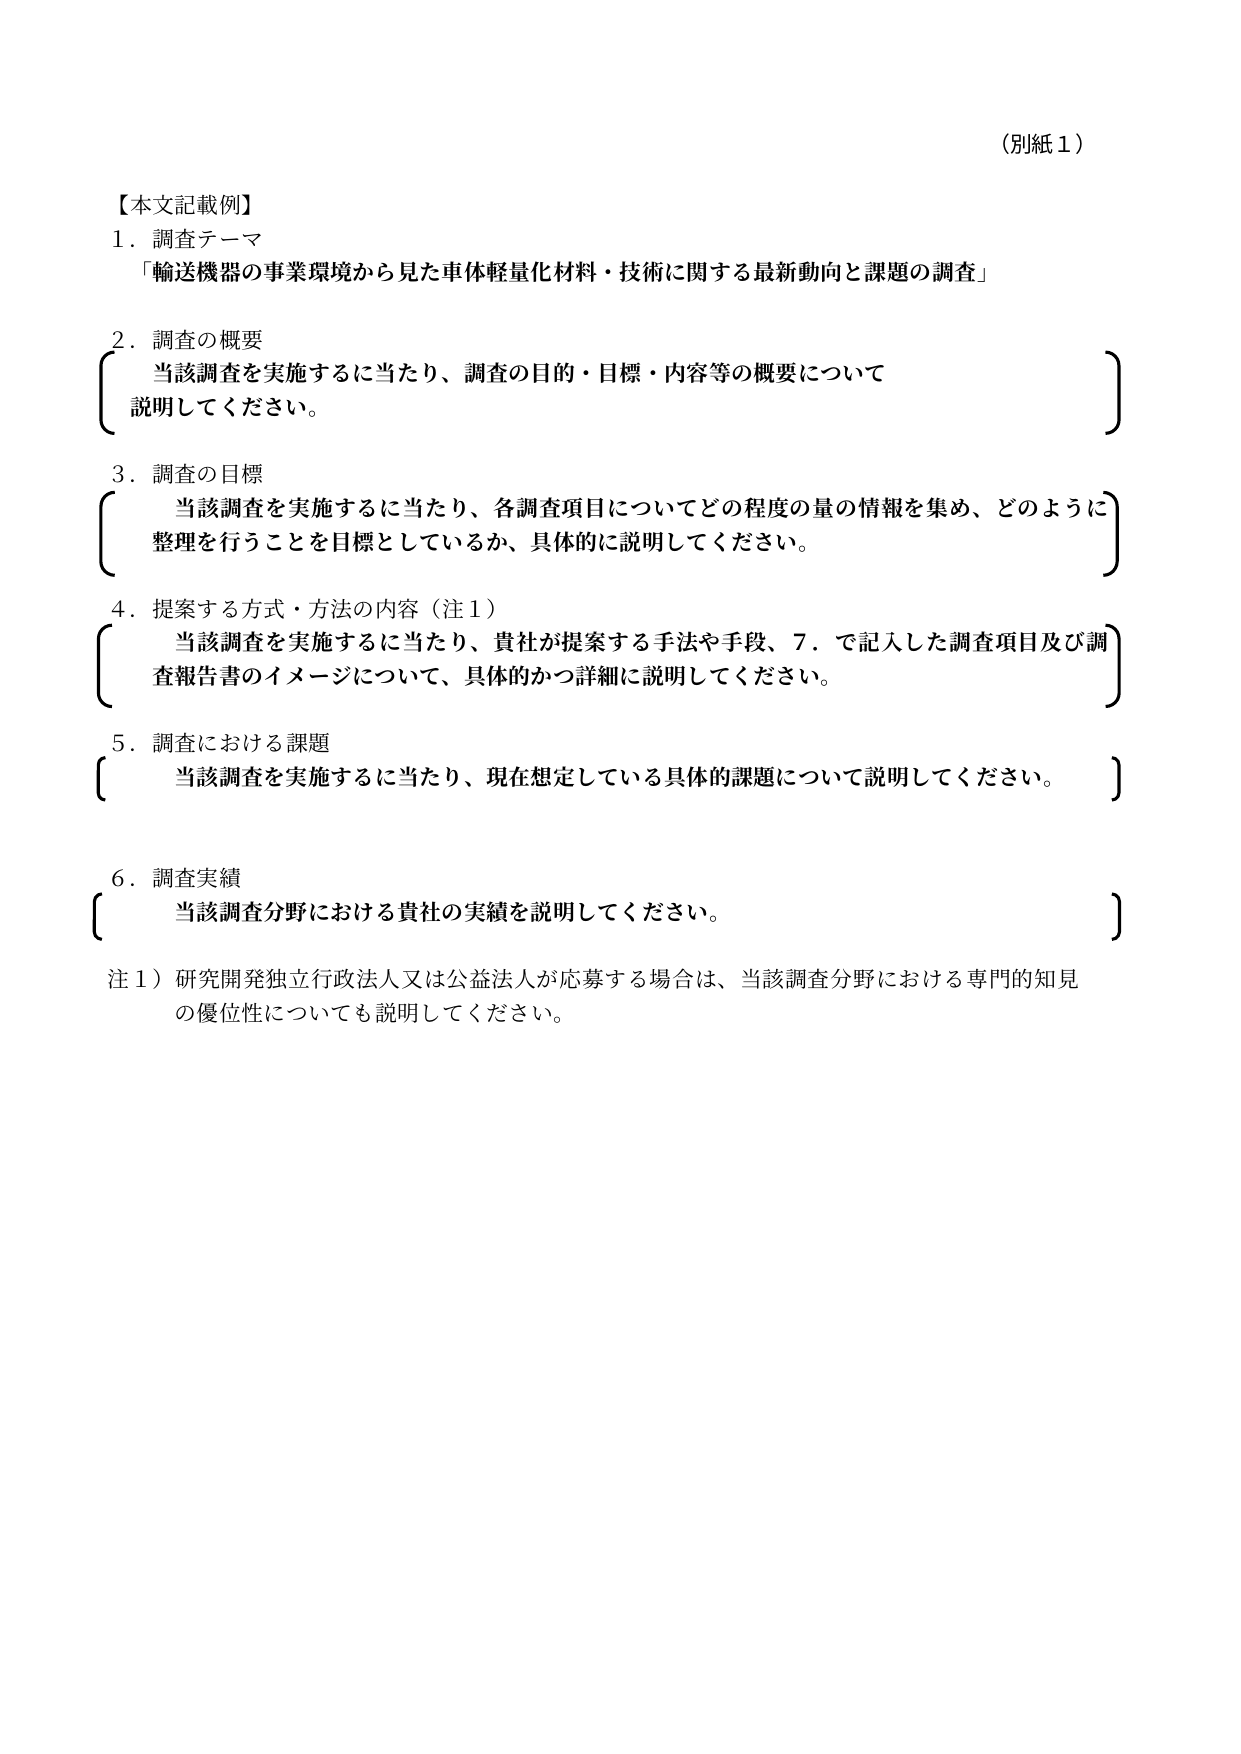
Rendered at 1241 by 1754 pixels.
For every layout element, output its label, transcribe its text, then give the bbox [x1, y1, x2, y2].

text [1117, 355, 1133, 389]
text 注１）研究開発独立行政法人又は公益法人が応募する場合は、当該調査分野における専門的知見の優位性についても説明してください。 [107, 961, 1080, 1028]
text ４．提案する方式・方法の内容（注１） [107, 591, 1133, 624]
text ３．調査の目標 [107, 456, 1133, 490]
text 説明してください。 [130, 389, 1117, 423]
text ５．調査における課題 [107, 726, 1133, 759]
text 当該調査を実施するに当たり、各調査項目についてどの程度の量の情報を集め、どのように整理を行うことを目標としているか、具体的に説明してください。 [130, 490, 1110, 557]
text 当該調査を実施するに当たり、現在想定している具体的課題について説明してください。 [130, 759, 1110, 793]
text ２．調査の概要 [107, 322, 1133, 355]
text 【本文記載例】 [107, 187, 1133, 221]
text １．調査テーマ [107, 221, 1133, 254]
text 当該調査分野における貴社の実績を説明してください。 [130, 894, 1110, 927]
text 「輸送機器の事業環境から見た車体軽量化材料・技術に関する最新動向と課題の調査」 [107, 254, 1133, 288]
text 当該調査を実施するに当たり、調査の目的・目標・内容等の概要について [130, 355, 1117, 389]
text ６．調査実績 [107, 860, 1133, 894]
text 当該調査を実施するに当たり、貴社が提案する手法や手段、７．で記入した調査項目及び調査報告書のイメージについて、具体的かつ詳細に説明してください。 [130, 624, 1110, 692]
